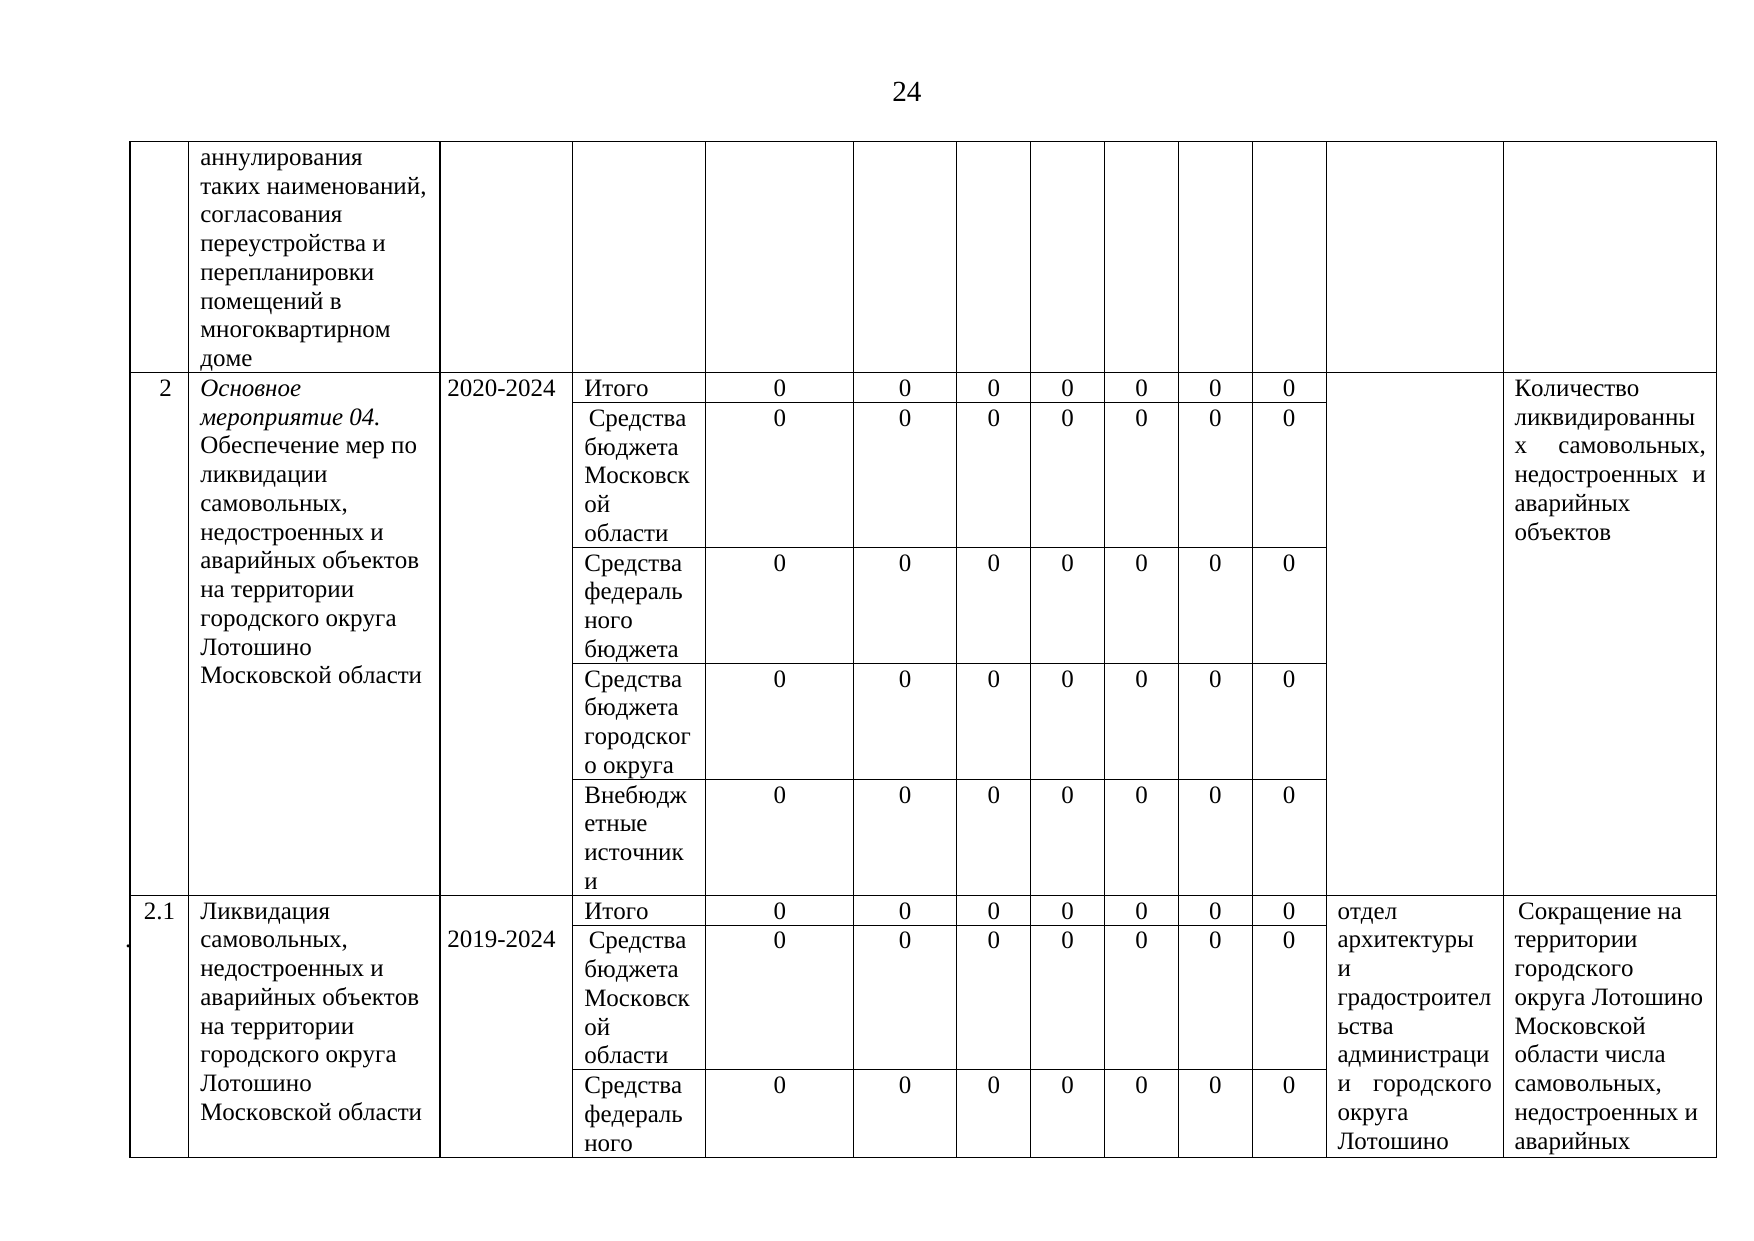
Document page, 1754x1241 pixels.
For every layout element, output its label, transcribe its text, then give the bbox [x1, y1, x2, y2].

table_cell 0 [1179, 896, 1252, 924]
table_cell Основное мероприятие 04. Обеспечение мер по ликвидации самовольных, недостроенных и аварийных объектов на территории городского округа Лотошино Московской области [189, 373, 439, 895]
table_cell 0 [706, 896, 853, 924]
table_cell 0 [1179, 926, 1252, 1069]
table_cell 0 [957, 926, 1030, 1069]
table_cell 0 [1253, 548, 1326, 663]
table_cell 0 [957, 664, 1030, 779]
table_cell 0 [854, 1070, 956, 1157]
table_cell 0 [1179, 403, 1252, 547]
table_cell 0 [854, 926, 956, 1069]
table_cell 0 [1105, 896, 1178, 924]
table_cell 0 [706, 664, 853, 779]
table_cell 0 [854, 548, 956, 663]
table_cell 0 [1031, 548, 1104, 663]
table_cell 2 [131, 373, 188, 895]
table_cell 0 [957, 403, 1030, 547]
table_cell 0 [854, 896, 956, 924]
table_cell 0 [957, 1070, 1030, 1157]
table_cell 2019-2024 [441, 896, 572, 1157]
table_cell 0 [1031, 1070, 1104, 1157]
table_cell 0 [706, 780, 853, 895]
table_cell 0 [1179, 1070, 1252, 1157]
table_cell Ликвидация самовольных, недостроенных и аварийных объектов на территории городского округа Лотошино Московской области [189, 896, 439, 1157]
table_cell Сокращение на территории городского округа Лотошино Московской области числа самовольных, недостроенных и аварийных объектов [1504, 896, 1716, 1157]
table_cell 0 [854, 403, 956, 547]
table_cell 0 [1031, 780, 1104, 895]
table_cell Средства федерального бюджета [573, 548, 705, 663]
table_cell 0 [957, 142, 1030, 372]
table_cell 2020-2024 [441, 373, 572, 895]
table_cell 0 [1179, 780, 1252, 895]
table_cell Средства бюджета Московской области [573, 926, 705, 1069]
table_cell 0 [1105, 664, 1178, 779]
table_cell 0 [706, 926, 853, 1069]
table_cell 0 [957, 548, 1030, 663]
table_cell 0 [1253, 142, 1326, 372]
table_cell 0 [854, 142, 956, 372]
table_cell 0 [1253, 373, 1326, 402]
table_cell 0 [1105, 142, 1178, 372]
table_cell 0 [1253, 780, 1326, 895]
table_cell 0 [1253, 664, 1326, 779]
table_cell 0 [854, 780, 956, 895]
table_cell Средства бюджета Московской области [573, 403, 705, 547]
table_cell 0 [1253, 896, 1326, 924]
table_cell 0 [1253, 1070, 1326, 1157]
table_cell Итого [573, 896, 705, 924]
table_cell 0 [1179, 664, 1252, 779]
table_cell 0 [1253, 926, 1326, 1069]
table_cell 0 [957, 896, 1030, 924]
table_cell Средства бюджета городского округа [573, 664, 705, 779]
table_cell 0 [1031, 373, 1104, 402]
table_cell Итого [573, 373, 705, 402]
table_cell 0 [706, 548, 853, 663]
table_cell 0 [854, 373, 956, 402]
table_cell 0 [1179, 548, 1252, 663]
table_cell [573, 142, 705, 372]
table_cell 0 [1105, 373, 1178, 402]
table_cell 0 [1179, 142, 1252, 372]
table_cell 2.1. [131, 896, 188, 1157]
table_cell 0 [706, 373, 853, 402]
table_cell 0 [706, 1070, 853, 1157]
table_cell 0 [1031, 926, 1104, 1069]
table_cell 0 [1031, 403, 1104, 547]
table_cell 0 [1105, 926, 1178, 1069]
table_cell 0 [1031, 142, 1104, 372]
table_cell 0 [1179, 373, 1252, 402]
table_cell 0 [1031, 664, 1104, 779]
table_cell 0 [1031, 896, 1104, 924]
table_cell 0 [706, 142, 853, 372]
table_cell 0 [1105, 1070, 1178, 1157]
table_cell 0 [1105, 548, 1178, 663]
table_cell 0 [854, 664, 956, 779]
table_cell [1327, 373, 1503, 895]
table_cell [573, 1070, 705, 1157]
table_cell 0 [957, 780, 1030, 895]
table_cell Количество ликвидированных самовольных, недостроенных и аварийных объектов [1504, 373, 1716, 895]
table_cell 0 [706, 403, 853, 547]
table_cell 0 [1105, 780, 1178, 895]
table_cell отдел архитектуры и градостроительства администрации городского округа Лотошино [1327, 896, 1503, 1157]
table_cell Внебюджетные источники [573, 780, 705, 895]
table_cell 0 [1105, 403, 1178, 547]
table_cell 0 [1253, 403, 1326, 547]
table_cell 0 [957, 373, 1030, 402]
